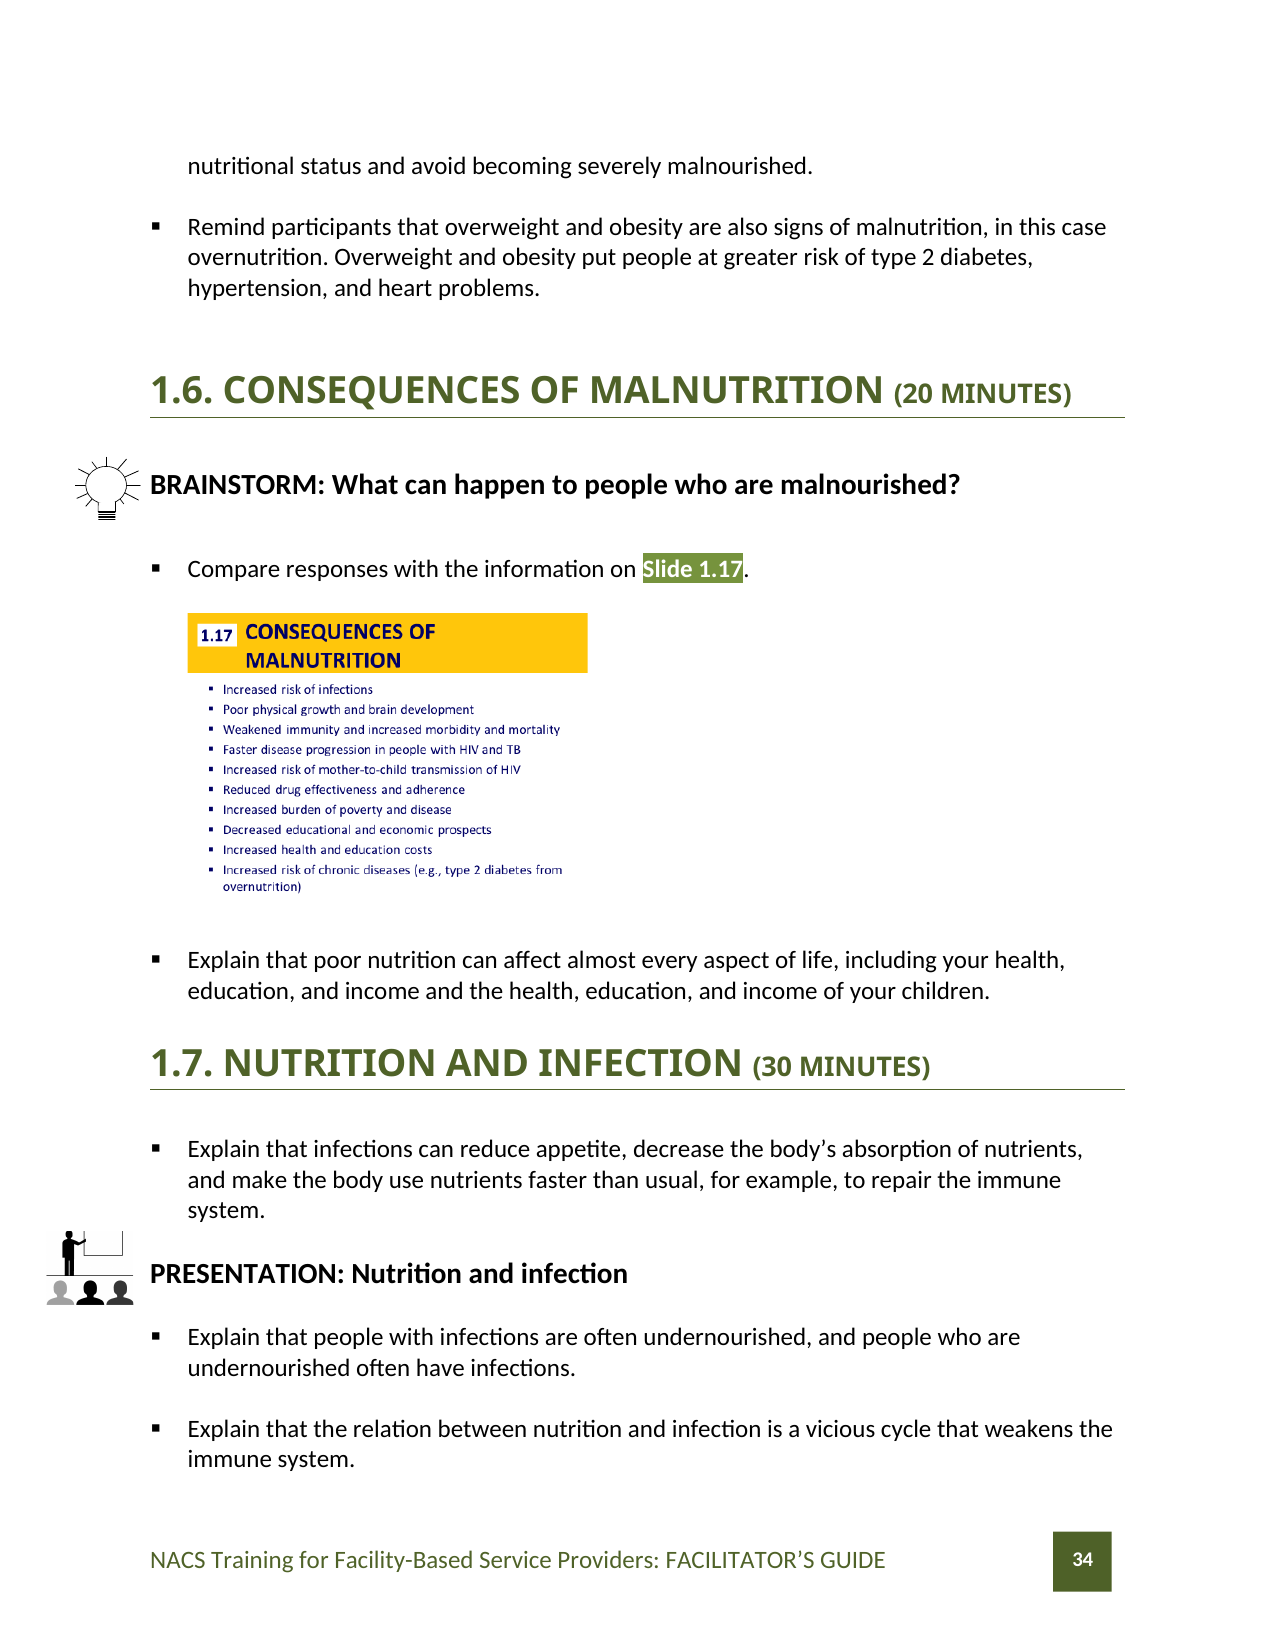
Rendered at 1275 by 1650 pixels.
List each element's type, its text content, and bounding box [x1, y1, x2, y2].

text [150, 150, 1125, 211]
list Explain that the relation between nutrition and infection is a vicious cycle that weakens the immune system. [150, 1413, 1125, 1474]
subtitle 1.7. Nutrition and Infection (30 minutes) [150, 1036, 1125, 1089]
text Explain that infections can reduce appetite, decrease the body’s absorption of nutrients, and make the body use nutrients faster than usual, for example, to repair the immune system. [150, 1133, 1125, 1255]
text PRESENTATION: Nutrition and infection [150, 1255, 1125, 1291]
text BRAINSTORM: What can happen to people who are malnourished? [150, 466, 1125, 502]
list Explain that people with infections are often undernourished, and people who are undernourished often have infections. [150, 1321, 1125, 1382]
text Explain that poor nutrition can affect almost every aspect of life, including your health, education, and income and the health, education, and income of your children. [150, 944, 1125, 1006]
subtitle 1.6. Consequences of Malnutrition (20 minutes) [150, 364, 1125, 417]
picture [187, 613, 588, 914]
picture [46, 1231, 134, 1305]
text Remind participants that overweight and obesity are also signs of malnutrition, in this case overnutrition. Overweight and obesity put people at greater risk of type 2 diabetes, hypertension, and heart problems. [150, 211, 1125, 303]
